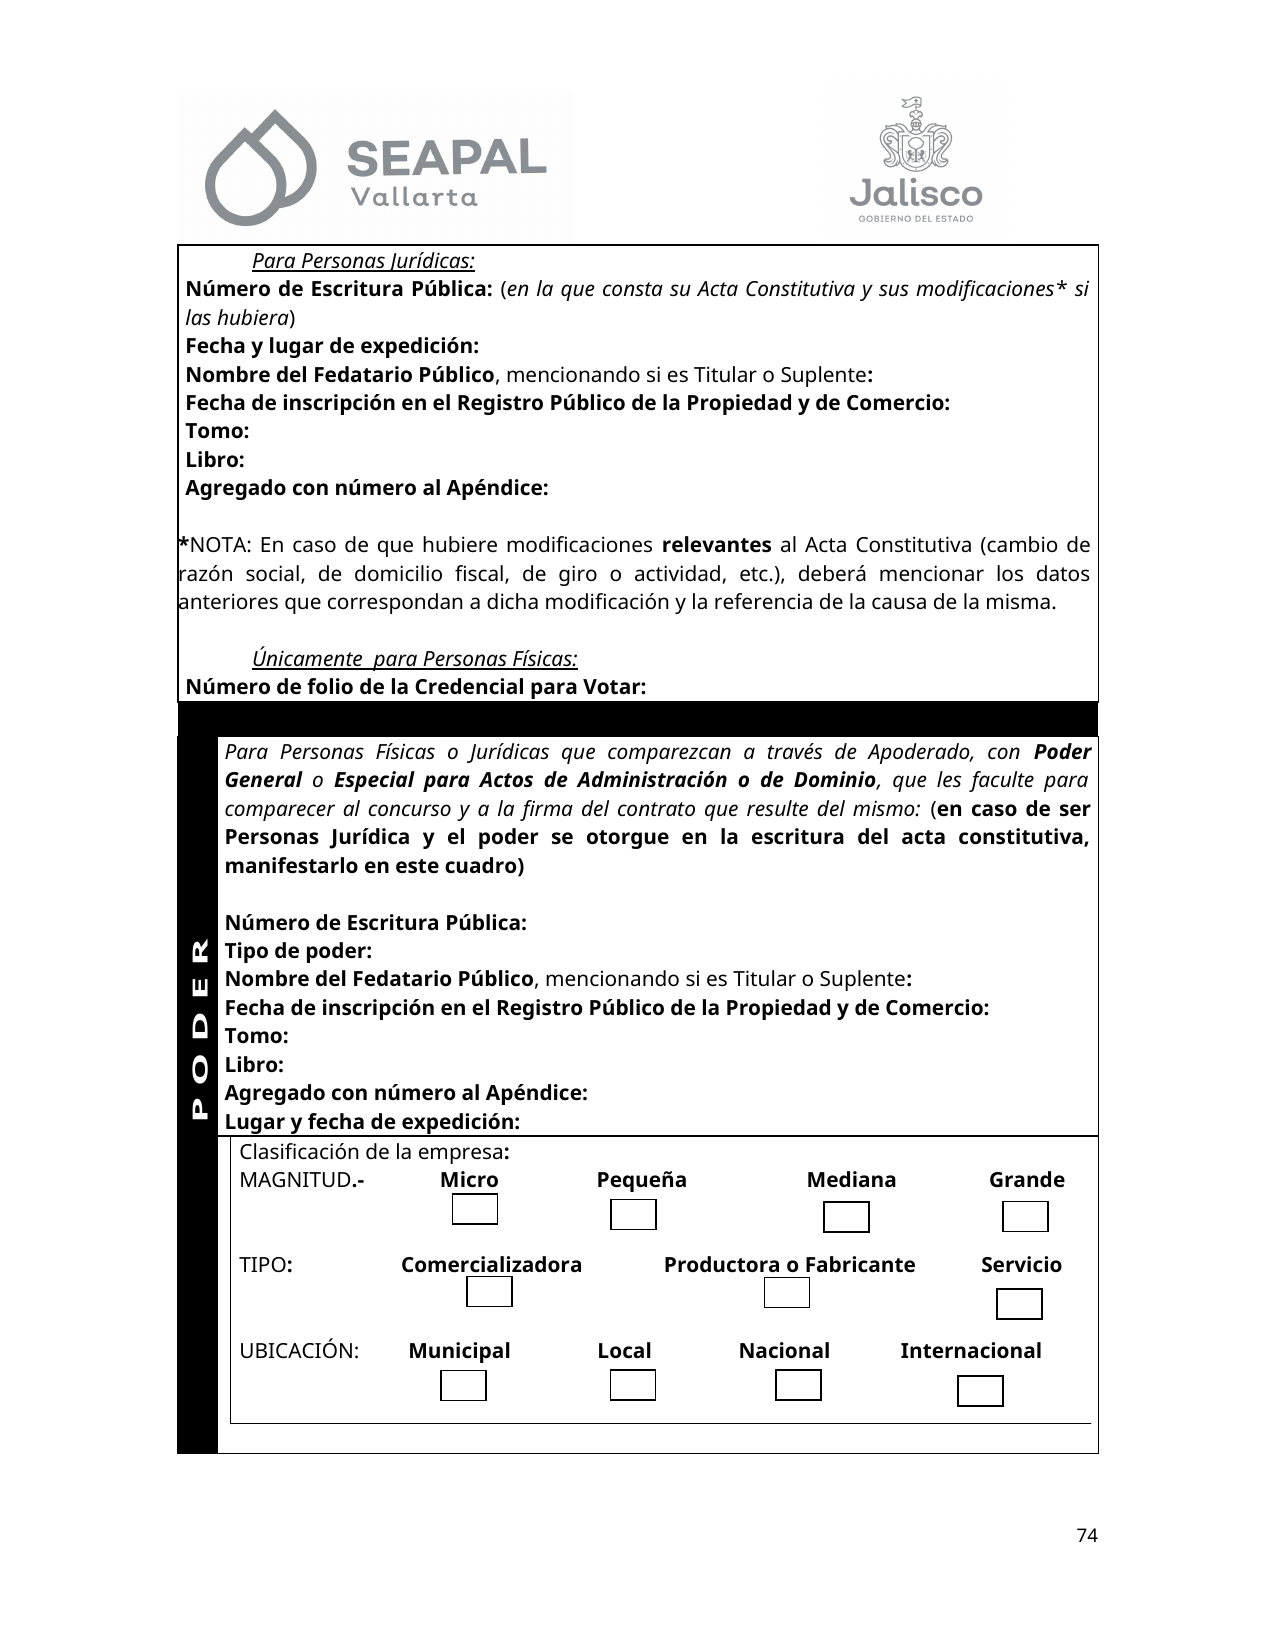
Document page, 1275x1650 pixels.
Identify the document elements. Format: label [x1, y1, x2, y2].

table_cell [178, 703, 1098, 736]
picture [817, 73, 1015, 244]
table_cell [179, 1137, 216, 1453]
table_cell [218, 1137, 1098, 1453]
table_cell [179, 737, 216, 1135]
picture [177, 91, 574, 244]
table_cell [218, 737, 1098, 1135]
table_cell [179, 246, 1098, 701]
